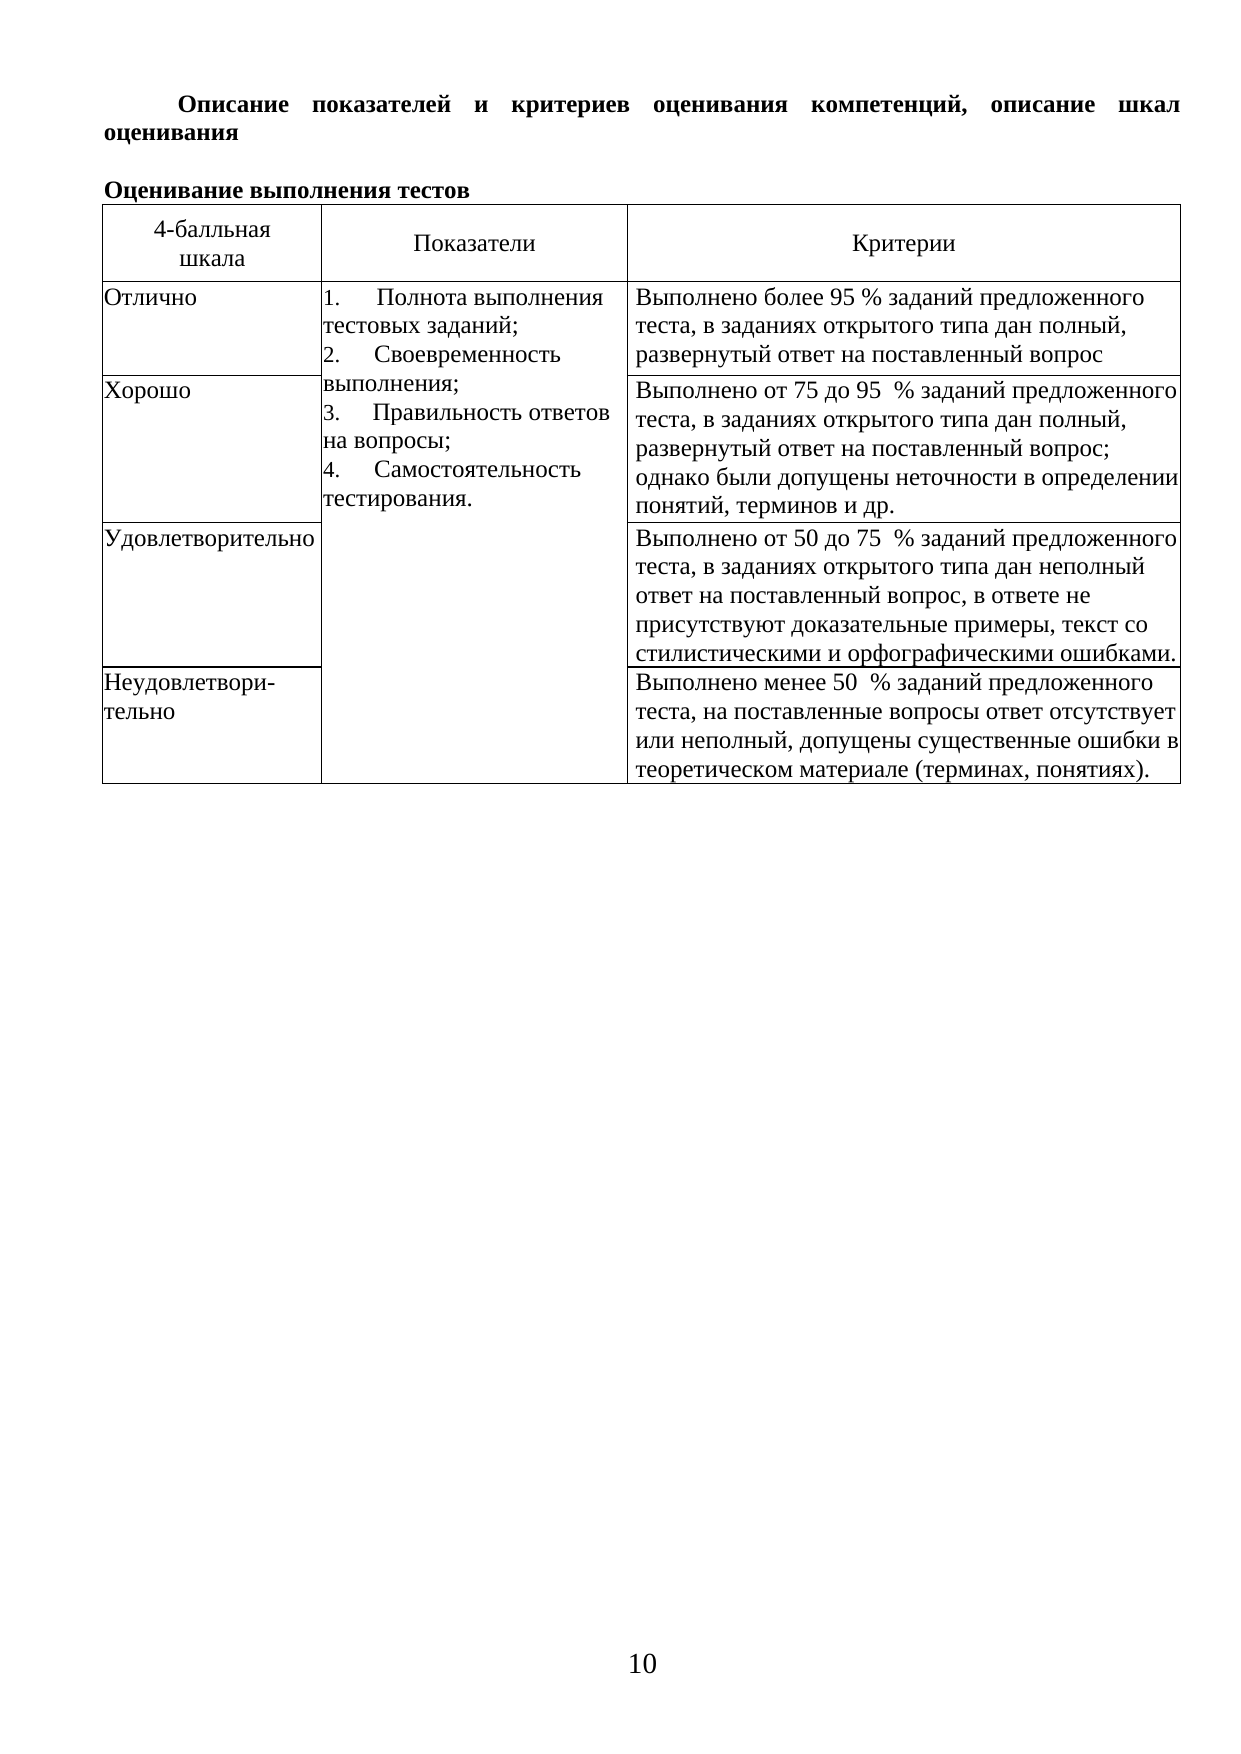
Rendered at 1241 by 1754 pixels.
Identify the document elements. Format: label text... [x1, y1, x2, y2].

table_cell Полнота выполнения тестовых заданий; Своевременность выполнения; Правильность ответов на вопросы; Самостоятельность тестирования. [322, 282, 627, 782]
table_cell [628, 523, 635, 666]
table_cell Хорошо [103, 376, 321, 522]
table_cell Отлично [103, 282, 321, 374]
table_header Критерии [628, 205, 1180, 281]
text Описание показателей и критериев оценивания компетенций, описание шкал оценивания [103, 89, 1181, 146]
table_header 4-балльная шкала [103, 205, 321, 281]
table_cell Удовлетворительно [103, 523, 321, 666]
table_cell Выполнено от 75 до 95 % заданий предложенного теста, в заданиях открытого типа дан полный, развернутый ответ на поставленный вопрос; однако были допущены неточности в определении понятий, терминов и др. [628, 376, 1180, 522]
table_header Показатели [322, 205, 627, 281]
table_cell Выполнено более 95 % заданий предложенного теста, в заданиях открытого типа дан полный, развернутый ответ на поставленный вопрос [628, 282, 1180, 374]
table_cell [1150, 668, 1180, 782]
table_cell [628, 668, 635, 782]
text Оценивание выполнения тестов [103, 175, 1181, 204]
table_cell Неудовлетворительно [103, 668, 321, 782]
